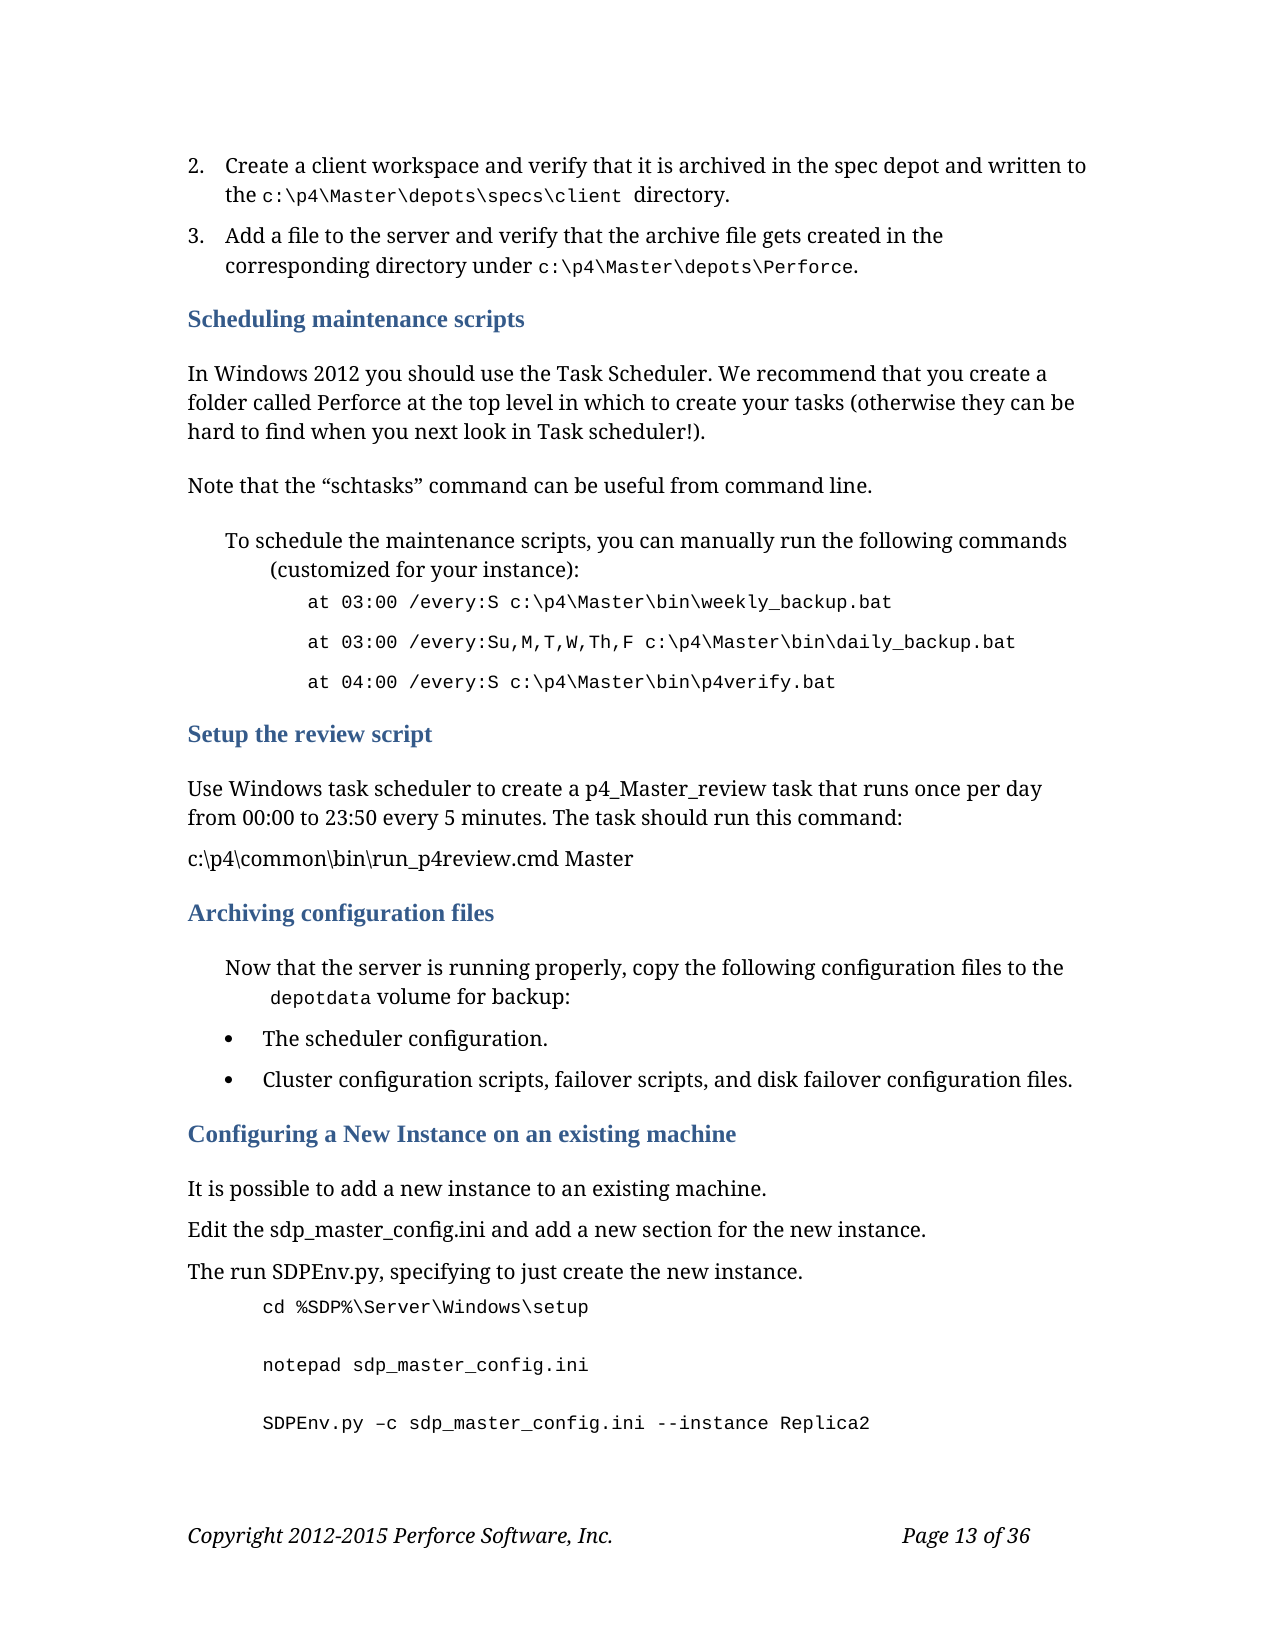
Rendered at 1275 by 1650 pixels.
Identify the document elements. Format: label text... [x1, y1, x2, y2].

subtitle Setup the review script [187, 719, 1087, 748]
list The scheduler configuration. [225, 1023, 1087, 1052]
text Note that the “schtasks” command can be useful from command line. [187, 471, 1087, 500]
text c:\p4\common\bin\run_p4review.cmd Master [187, 844, 1087, 873]
text cd %SDP%\Server\Windows\setup [262, 1289, 1087, 1319]
text at 03:00 /every:Su,M,T,W,Th,F c:\p4\Master\bin\daily_backup.bat [307, 627, 1087, 654]
subtitle Archiving configuration files [187, 898, 1087, 927]
text at 03:00 /every:S c:\p4\Master\bin\weekly_backup.bat [307, 587, 1087, 614]
text notepad sdp_master_config.ini [262, 1348, 1087, 1377]
text Now that the server is running properly, copy the following configuration files to the depotdata volume for backup: [225, 952, 1087, 1010]
subtitle Scheduling maintenance scripts [187, 304, 1087, 333]
subtitle Configuring a New Instance on an existing machine [187, 1119, 1087, 1148]
text SDPEnv.py –c sdp_master_config.ini --instance Replica2 [262, 1406, 1087, 1435]
list Add a file to the server and verify that the archive file gets created in the corresponding directory under c:\p4\Master\depots\Perforce. [187, 221, 1087, 279]
text In Windows 2012 you should use the Task Scheduler. We recommend that you create a folder called Perforce at the top level in which to create your tasks (otherwise they can be hard to find when you next look in Task scheduler!). [187, 358, 1087, 446]
text Use Windows task scheduler to create a p4_Master_review task that runs once per day from 00:00 to 23:50 every 5 minutes. The task should run this command: [187, 773, 1087, 831]
text The run SDPEnv.py, specifying to just create the new instance. [187, 1256, 1087, 1285]
list Cluster configuration scripts, failover scripts, and disk failover configuration files. [225, 1064, 1087, 1094]
list Create a client workspace and verify that it is archived in the spec depot and written to the c:\p4\Master\depots\specs\client directory. [187, 150, 1087, 208]
text To schedule the maintenance scripts, you can manually run the following commands (customized for your instance): [225, 525, 1087, 583]
text at 04:00 /every:S c:\p4\Master\bin\p4verify.bat [307, 667, 1087, 694]
text Edit the sdp_master_config.ini and add a new section for the new instance. [187, 1214, 1087, 1244]
text It is possible to add a new instance to an existing machine. [187, 1173, 1087, 1202]
